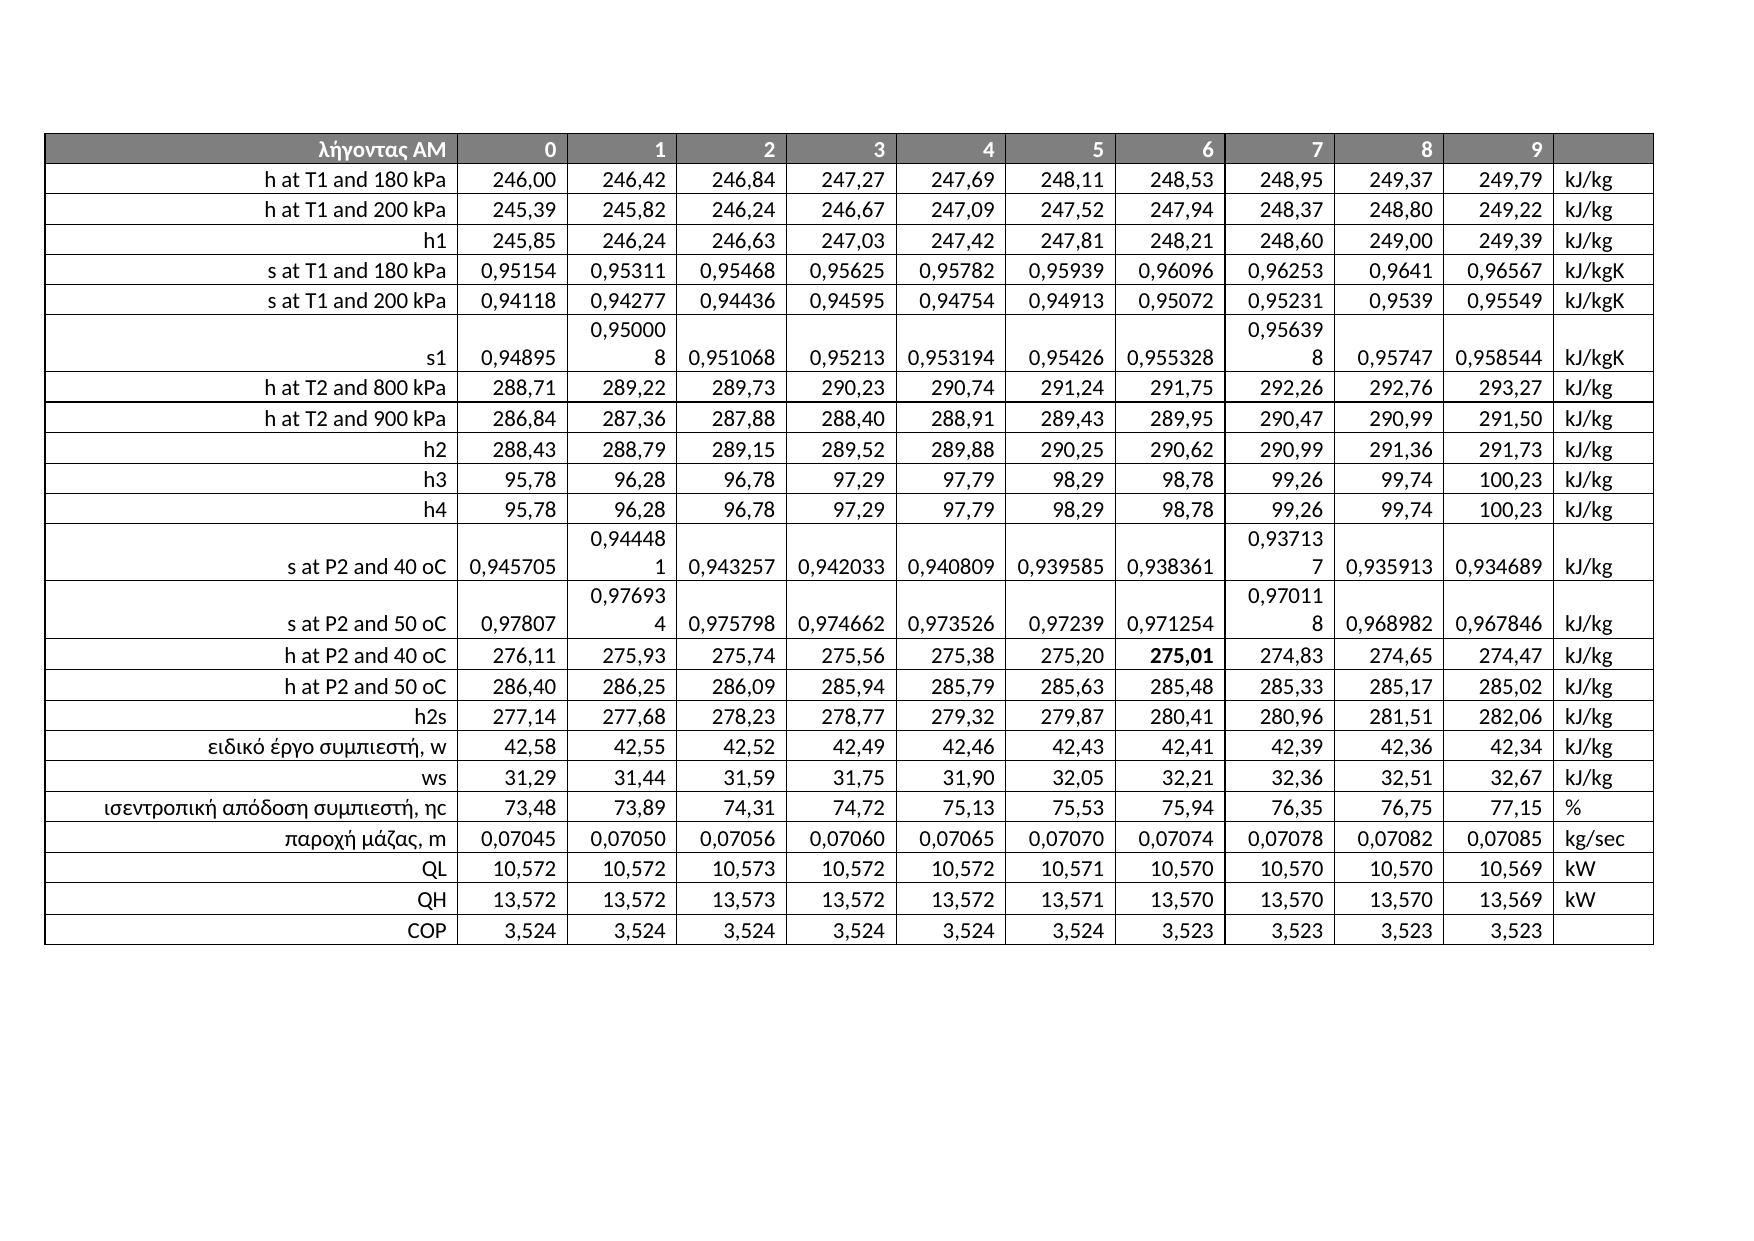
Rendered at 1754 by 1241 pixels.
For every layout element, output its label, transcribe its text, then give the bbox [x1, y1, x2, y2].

table_cell 278,77 [787, 701, 896, 730]
table_cell 3,523 [1116, 915, 1224, 944]
table_cell kJ/kg [1554, 225, 1653, 254]
table_cell 98,78 [1116, 494, 1224, 523]
table_cell 247,27 [787, 164, 896, 193]
table_cell 249,00 [1335, 225, 1443, 254]
table_cell 245,85 [458, 225, 567, 254]
table_cell kJ/kg [1554, 701, 1653, 730]
table_cell 75,53 [1006, 792, 1115, 821]
table_cell 248,53 [1116, 164, 1224, 193]
table_cell 42,52 [677, 731, 786, 760]
table_cell 32,67 [1444, 761, 1553, 791]
table_cell 0,942033 [787, 524, 896, 580]
table_cell kJ/kgK [1554, 285, 1653, 314]
table_cell 282,06 [1444, 701, 1553, 730]
table_cell 0,94436 [677, 285, 786, 314]
table_cell 0,939585 [1006, 524, 1115, 580]
table_cell 10,570 [1335, 853, 1443, 882]
table_cell 280,41 [1116, 701, 1224, 730]
table_cell 291,50 [1444, 403, 1553, 432]
table_cell h at P2 and 50 oC [46, 670, 457, 700]
table_cell 0,958544 [1444, 315, 1553, 371]
table_cell 31,90 [897, 761, 1005, 791]
table_cell 289,43 [1006, 403, 1115, 432]
table_cell 290,74 [897, 372, 1005, 401]
table_cell 275,01 [1116, 639, 1224, 669]
table_cell 289,73 [677, 372, 786, 401]
table_cell 32,21 [1116, 761, 1224, 791]
table_cell 274,65 [1335, 639, 1443, 669]
table_cell 97,29 [787, 494, 896, 523]
table_cell kJ/kg [1554, 194, 1653, 223]
table_cell kJ/kg [1554, 433, 1653, 463]
table_cell 290,47 [1226, 403, 1334, 432]
table_cell 42,34 [1444, 731, 1553, 760]
table_cell 0,07060 [787, 822, 896, 852]
table_cell 42,36 [1335, 731, 1443, 760]
table_cell 0,95231 [1226, 285, 1334, 314]
table_cell 31,29 [458, 761, 567, 791]
table_cell kJ/kgK [1554, 315, 1653, 371]
table_cell 0,945705 [458, 524, 567, 580]
table_cell 288,79 [568, 433, 676, 463]
table_cell 247,03 [787, 225, 896, 254]
table_cell 288,40 [787, 403, 896, 432]
table_cell 293,27 [1444, 372, 1553, 401]
table_cell 0,956398 [1226, 315, 1334, 371]
table_cell 285,33 [1226, 670, 1334, 700]
table_cell 279,32 [897, 701, 1005, 730]
table_cell 247,69 [897, 164, 1005, 193]
table_cell 285,48 [1116, 670, 1224, 700]
table_header 9 [1444, 134, 1553, 163]
table_cell 77,15 [1444, 792, 1553, 821]
table_cell 0,07074 [1116, 822, 1224, 852]
table_cell 280,96 [1226, 701, 1334, 730]
table_cell 97,79 [897, 494, 1005, 523]
table_cell 100,23 [1444, 494, 1553, 523]
table_cell 247,09 [897, 194, 1005, 223]
table_cell 288,91 [897, 403, 1005, 432]
table_cell 98,78 [1116, 464, 1224, 493]
table_cell 288,71 [458, 372, 567, 401]
table_cell kW [1554, 883, 1653, 913]
table_cell 3,524 [677, 915, 786, 944]
table_cell 275,20 [1006, 639, 1115, 669]
table_cell 0,95468 [677, 255, 786, 284]
table_cell 0,934689 [1444, 524, 1553, 580]
table_cell 3,524 [897, 915, 1005, 944]
table_cell h2s [46, 701, 457, 730]
table_cell 3,524 [1006, 915, 1115, 944]
table_cell 289,95 [1116, 403, 1224, 432]
table_cell kJ/kg [1554, 164, 1653, 193]
table_cell 289,52 [787, 433, 896, 463]
table_cell ws [46, 761, 457, 791]
table_cell 32,51 [1335, 761, 1443, 791]
table_cell s at T1 and 200 kPa [46, 285, 457, 314]
table_cell 0,95072 [1116, 285, 1224, 314]
table_cell kJ/kg [1554, 731, 1653, 760]
table_cell 10,570 [1116, 853, 1224, 882]
table_cell 246,84 [677, 164, 786, 193]
table_cell kJ/kg [1554, 464, 1653, 493]
table_cell 275,74 [677, 639, 786, 669]
table_cell 286,25 [568, 670, 676, 700]
table_cell [1554, 915, 1653, 944]
table_header λήγοντας ΑΜ [46, 134, 457, 163]
table_cell 0,94895 [458, 315, 567, 371]
table_cell 0,94118 [458, 285, 567, 314]
table_cell 279,87 [1006, 701, 1115, 730]
table_cell 289,22 [568, 372, 676, 401]
table_cell 96,78 [677, 464, 786, 493]
table_cell 13,571 [1006, 883, 1115, 913]
table_cell s at P2 and 40 oC [46, 524, 457, 580]
table_cell 32,05 [1006, 761, 1115, 791]
table_cell 249,39 [1444, 225, 1553, 254]
table_cell 0,955328 [1116, 315, 1224, 371]
table_cell 0,938361 [1116, 524, 1224, 580]
table_cell 13,572 [787, 883, 896, 913]
table_cell kg/sec [1554, 822, 1653, 852]
table_header 4 [897, 134, 1005, 163]
table_cell 100,23 [1444, 464, 1553, 493]
table_cell 0,953194 [897, 315, 1005, 371]
table_cell 246,24 [677, 194, 786, 223]
table_cell 274,83 [1226, 639, 1334, 669]
table_cell 10,572 [897, 853, 1005, 882]
table_cell 0,94277 [568, 285, 676, 314]
table_cell 287,88 [677, 403, 786, 432]
table_cell 0,97807 [458, 581, 567, 637]
table_cell 247,81 [1006, 225, 1115, 254]
table_cell παροχή μάζας, m [46, 822, 457, 852]
table_cell 75,13 [897, 792, 1005, 821]
table_cell ισεντροπική απόδοση συμπιεστή, ηc [46, 792, 457, 821]
table_cell 3,524 [458, 915, 567, 944]
table_cell 286,40 [458, 670, 567, 700]
table_cell 3,523 [1335, 915, 1443, 944]
table_cell 0,96567 [1444, 255, 1553, 284]
table_cell 248,80 [1335, 194, 1443, 223]
table_cell 247,52 [1006, 194, 1115, 223]
table_cell 0,967846 [1444, 581, 1553, 637]
table_cell 13,572 [458, 883, 567, 913]
table_cell 246,42 [568, 164, 676, 193]
table_cell 13,570 [1335, 883, 1443, 913]
table_cell h3 [46, 464, 457, 493]
table_cell 0,95939 [1006, 255, 1115, 284]
table_cell 99,74 [1335, 464, 1443, 493]
table_cell 245,39 [458, 194, 567, 223]
table_cell 292,76 [1335, 372, 1443, 401]
table_cell 75,94 [1116, 792, 1224, 821]
table_cell 248,37 [1226, 194, 1334, 223]
table_cell h4 [46, 494, 457, 523]
table_cell 0,07070 [1006, 822, 1115, 852]
table_cell 99,26 [1226, 464, 1334, 493]
table_cell % [1554, 792, 1653, 821]
table_cell 0,968982 [1335, 581, 1443, 637]
table_cell kJ/kg [1554, 524, 1653, 580]
table_cell COP [46, 915, 457, 944]
table_cell kJ/kg [1554, 639, 1653, 669]
table_cell 286,84 [458, 403, 567, 432]
table_cell 277,14 [458, 701, 567, 730]
table_cell 248,95 [1226, 164, 1334, 193]
table_cell 42,43 [1006, 731, 1115, 760]
table_cell kJ/kgK [1554, 255, 1653, 284]
table_cell 246,63 [677, 225, 786, 254]
table_cell h at T1 and 200 kPa [46, 194, 457, 223]
table_cell 0,95549 [1444, 285, 1553, 314]
table_header 7 [1226, 134, 1334, 163]
table_cell 74,72 [787, 792, 896, 821]
table_cell 74,31 [677, 792, 786, 821]
table_header 5 [1006, 134, 1115, 163]
table_cell 97,79 [897, 464, 1005, 493]
table_cell 10,570 [1226, 853, 1334, 882]
table_cell 10,572 [787, 853, 896, 882]
table_cell 275,38 [897, 639, 1005, 669]
table_header 6 [1116, 134, 1224, 163]
table_cell 96,78 [677, 494, 786, 523]
table_cell 249,22 [1444, 194, 1553, 223]
table_cell 246,24 [568, 225, 676, 254]
table_cell 42,41 [1116, 731, 1224, 760]
table_cell 0,07056 [677, 822, 786, 852]
table_cell 0,95311 [568, 255, 676, 284]
table_cell 291,36 [1335, 433, 1443, 463]
table_cell 0,974662 [787, 581, 896, 637]
table_cell 0,95747 [1335, 315, 1443, 371]
table_header 8 [1335, 134, 1443, 163]
table_cell 42,49 [787, 731, 896, 760]
table_cell 289,88 [897, 433, 1005, 463]
table_cell 0,9641 [1335, 255, 1443, 284]
table_cell 10,571 [1006, 853, 1115, 882]
table_cell 3,524 [568, 915, 676, 944]
table_cell 0,976934 [568, 581, 676, 637]
table_cell 0,95213 [787, 315, 896, 371]
table_cell 31,59 [677, 761, 786, 791]
table_header 3 [787, 134, 896, 163]
table_cell 0,935913 [1335, 524, 1443, 580]
table_cell 42,58 [458, 731, 567, 760]
table_header [1554, 134, 1653, 163]
table_cell 31,44 [568, 761, 676, 791]
table_cell 0,951068 [677, 315, 786, 371]
table_cell 276,11 [458, 639, 567, 669]
table_cell 97,29 [787, 464, 896, 493]
table_cell 285,02 [1444, 670, 1553, 700]
table_cell 0,07082 [1335, 822, 1443, 852]
table_cell 13,573 [677, 883, 786, 913]
table_cell 0,95782 [897, 255, 1005, 284]
table_cell h at T2 and 800 kPa [46, 372, 457, 401]
table_cell 0,95625 [787, 255, 896, 284]
table_cell 290,23 [787, 372, 896, 401]
table_cell 0,94913 [1006, 285, 1115, 314]
table_cell h at T1 and 180 kPa [46, 164, 457, 193]
table_cell 0,971254 [1116, 581, 1224, 637]
table_cell 13,572 [568, 883, 676, 913]
table_cell kJ/kg [1554, 372, 1653, 401]
table_cell 98,29 [1006, 464, 1115, 493]
table_cell s at T1 and 180 kPa [46, 255, 457, 284]
table_cell ειδικό έργο συμπιεστή, w [46, 731, 457, 760]
table_cell 0,943257 [677, 524, 786, 580]
table_cell 42,55 [568, 731, 676, 760]
table_cell 13,570 [1116, 883, 1224, 913]
table_cell 10,572 [458, 853, 567, 882]
table_cell s at P2 and 50 oC [46, 581, 457, 637]
table_cell 248,21 [1116, 225, 1224, 254]
table_cell 31,75 [787, 761, 896, 791]
table_cell 248,60 [1226, 225, 1334, 254]
table_cell 3,524 [787, 915, 896, 944]
table_cell 0,95426 [1006, 315, 1115, 371]
table_cell 99,26 [1226, 494, 1334, 523]
table_cell 249,37 [1335, 164, 1443, 193]
table_cell 99,74 [1335, 494, 1443, 523]
table_cell 288,43 [458, 433, 567, 463]
table_cell h1 [46, 225, 457, 254]
table_cell 13,572 [897, 883, 1005, 913]
table_cell 32,36 [1226, 761, 1334, 791]
table_cell 0,94754 [897, 285, 1005, 314]
table_cell 73,89 [568, 792, 676, 821]
table_cell 96,28 [568, 494, 676, 523]
table_cell 98,29 [1006, 494, 1115, 523]
table_cell 3,523 [1226, 915, 1334, 944]
table_cell 291,73 [1444, 433, 1553, 463]
table_cell 13,569 [1444, 883, 1553, 913]
table_cell 0,07050 [568, 822, 676, 852]
table_cell kJ/kg [1554, 581, 1653, 637]
table_cell 285,63 [1006, 670, 1115, 700]
table_cell 290,62 [1116, 433, 1224, 463]
table_cell 13,570 [1226, 883, 1334, 913]
table_cell 0,07085 [1444, 822, 1553, 852]
table_cell 247,94 [1116, 194, 1224, 223]
table_cell 248,11 [1006, 164, 1115, 193]
table_cell 0,9539 [1335, 285, 1443, 314]
table_cell 247,42 [897, 225, 1005, 254]
table_cell 0,95154 [458, 255, 567, 284]
table_cell 249,79 [1444, 164, 1553, 193]
table_cell kJ/kg [1554, 670, 1653, 700]
table_cell h2 [46, 433, 457, 463]
table_cell h at P2 and 40 oC [46, 639, 457, 669]
table_cell 274,47 [1444, 639, 1553, 669]
table_cell 76,75 [1335, 792, 1443, 821]
table_cell 278,23 [677, 701, 786, 730]
table_cell 95,78 [458, 494, 567, 523]
table_cell 287,36 [568, 403, 676, 432]
table_cell 10,573 [677, 853, 786, 882]
table_cell 96,28 [568, 464, 676, 493]
table_cell 0,944481 [568, 524, 676, 580]
table_cell 277,68 [568, 701, 676, 730]
table_cell 292,26 [1226, 372, 1334, 401]
table_cell 285,94 [787, 670, 896, 700]
table_cell kJ/kg [1554, 494, 1653, 523]
table_cell 285,79 [897, 670, 1005, 700]
table_header 0 [458, 134, 567, 163]
table_cell 0,07045 [458, 822, 567, 852]
table_cell 73,48 [458, 792, 567, 821]
table_cell 285,17 [1335, 670, 1443, 700]
table_cell 0,07078 [1226, 822, 1334, 852]
table_cell 245,82 [568, 194, 676, 223]
table_cell 281,51 [1335, 701, 1443, 730]
table_cell QL [46, 853, 457, 882]
table_cell 0,950008 [568, 315, 676, 371]
table_cell 291,24 [1006, 372, 1115, 401]
table_cell 275,93 [568, 639, 676, 669]
table_cell 0,96096 [1116, 255, 1224, 284]
table_cell 246,67 [787, 194, 896, 223]
table_cell 95,78 [458, 464, 567, 493]
table_cell 290,25 [1006, 433, 1115, 463]
table_cell kJ/kg [1554, 403, 1653, 432]
table_cell kW [1554, 853, 1653, 882]
table_cell 10,572 [568, 853, 676, 882]
table_cell 0,973526 [897, 581, 1005, 637]
table_cell 0,940809 [897, 524, 1005, 580]
table_cell 286,09 [677, 670, 786, 700]
table_cell 290,99 [1335, 403, 1443, 432]
table_cell QH [46, 883, 457, 913]
table_cell 290,99 [1226, 433, 1334, 463]
table_cell 0,937137 [1226, 524, 1334, 580]
table_cell 0,94595 [787, 285, 896, 314]
table_cell 0,07065 [897, 822, 1005, 852]
table_cell 42,39 [1226, 731, 1334, 760]
table_cell 10,569 [1444, 853, 1553, 882]
table_cell 0,970118 [1226, 581, 1334, 637]
table_cell 246,00 [458, 164, 567, 193]
table_cell kJ/kg [1554, 761, 1653, 791]
table_cell 0,975798 [677, 581, 786, 637]
table_cell 291,75 [1116, 372, 1224, 401]
table_cell 42,46 [897, 731, 1005, 760]
table_cell 3,523 [1444, 915, 1553, 944]
table_cell 0,97239 [1006, 581, 1115, 637]
table_header 1 [568, 134, 676, 163]
table_cell 0,96253 [1226, 255, 1334, 284]
table_cell s1 [46, 315, 457, 371]
table_cell 289,15 [677, 433, 786, 463]
table_cell 76,35 [1226, 792, 1334, 821]
table_cell h at T2 and 900 kPa [46, 403, 457, 432]
table_header 2 [677, 134, 786, 163]
table_cell 275,56 [787, 639, 896, 669]
